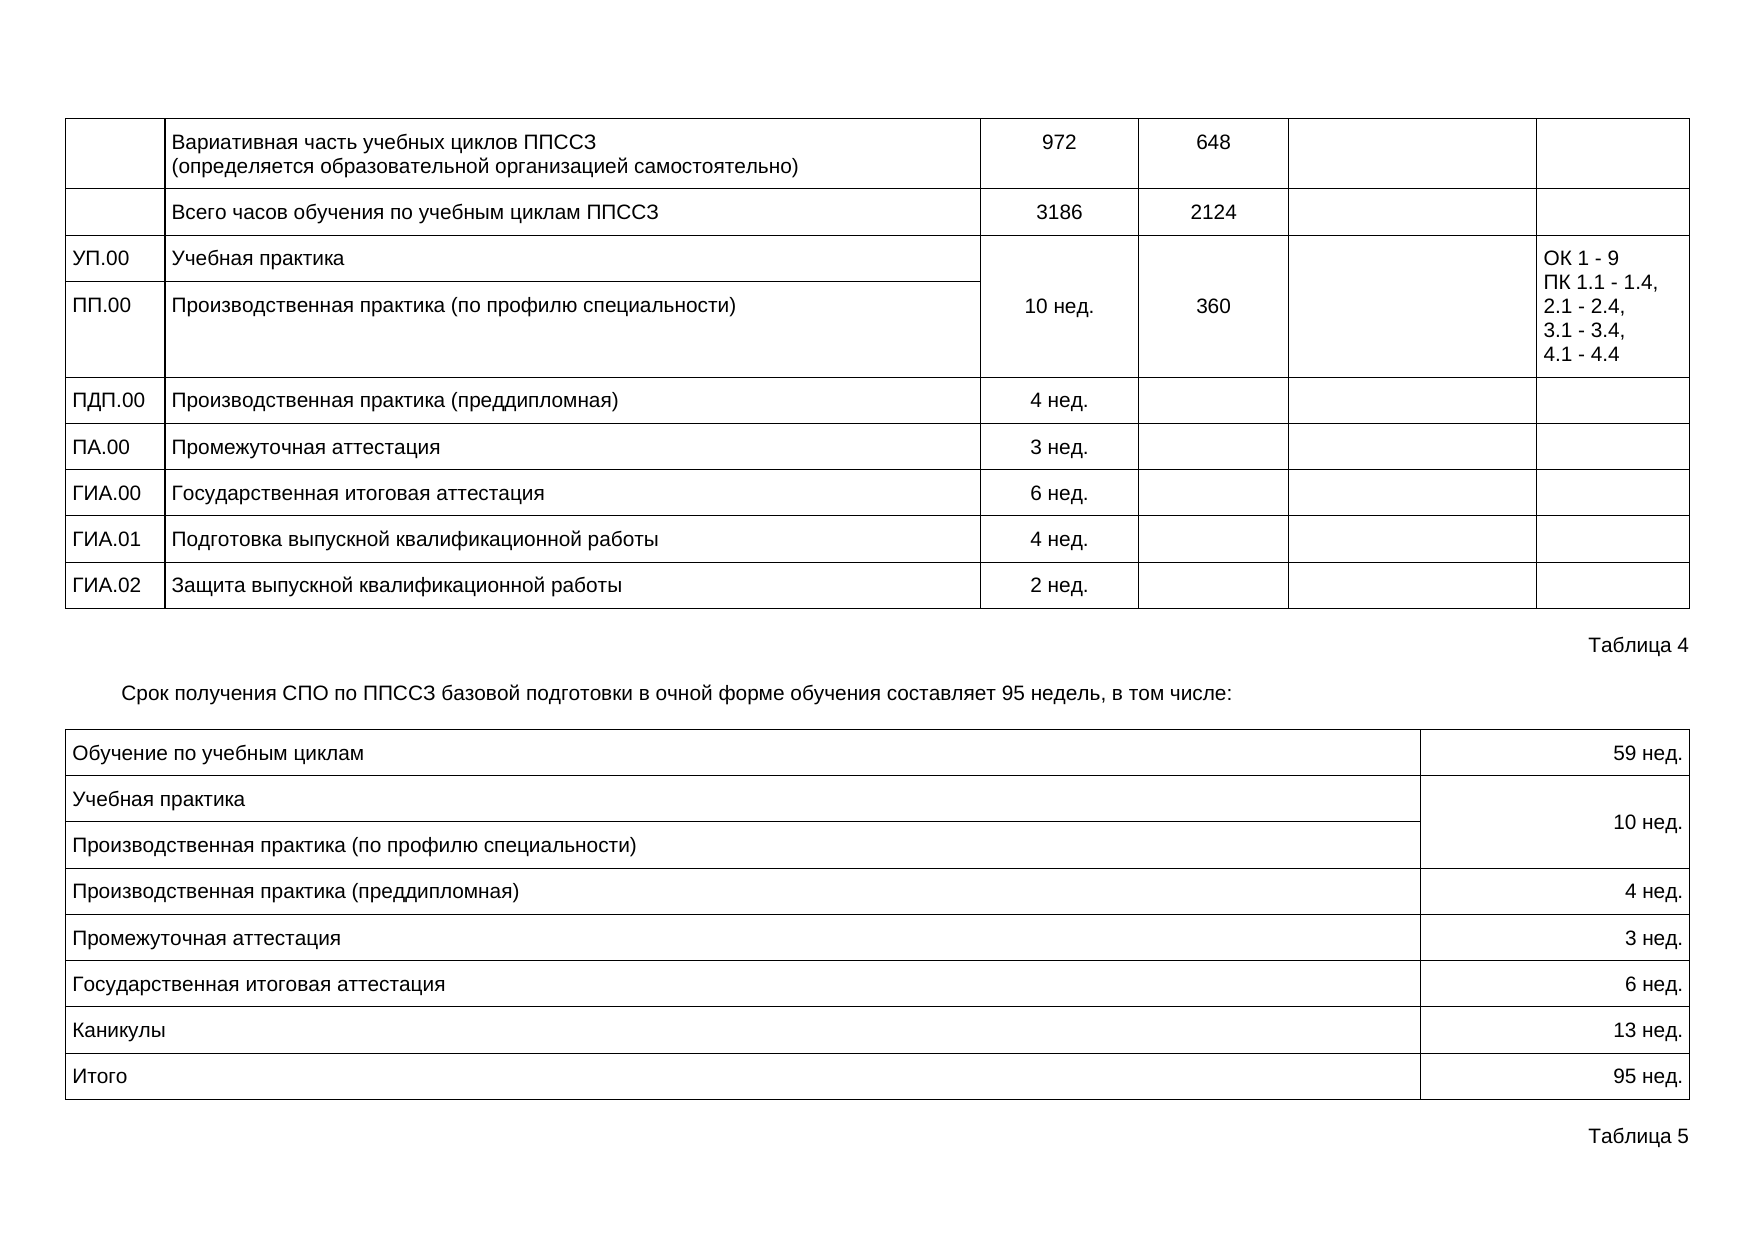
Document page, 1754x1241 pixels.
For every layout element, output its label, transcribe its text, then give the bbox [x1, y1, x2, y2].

table_cell [1139, 424, 1288, 469]
text Таблица 4 [65, 633, 1689, 657]
table_cell 3 нед. [1421, 915, 1689, 960]
table_cell [1537, 563, 1689, 608]
text Срок получения СПО по ППССЗ базовой подготовки в очной форме обучения составляет 95 недель, в том числе: [65, 681, 1689, 705]
table_cell [1537, 424, 1689, 469]
table_cell Государственная итоговая аттестация [166, 470, 980, 515]
table_cell 360 [1139, 236, 1288, 377]
table_cell 972 [981, 119, 1138, 188]
table_cell ПДП.00 [66, 378, 164, 423]
table_cell 95 нед. [1421, 1054, 1689, 1099]
table_cell 13 нед. [1421, 1007, 1689, 1052]
table_cell [1289, 470, 1536, 515]
table_cell [1139, 563, 1288, 608]
table_cell ПА.00 [66, 424, 164, 469]
table_cell [66, 119, 164, 188]
table_cell [1289, 424, 1536, 469]
table_cell Учебная практика [66, 776, 1420, 821]
table_cell Подготовка выпускной квалификационной работы [166, 516, 980, 562]
text Таблица 5 [65, 1124, 1689, 1148]
table_cell [1289, 119, 1536, 188]
table_cell [1139, 516, 1288, 562]
table_cell 10 нед. [981, 236, 1138, 377]
table_cell 10 нед. [1421, 776, 1689, 867]
table_cell Вариативная часть учебных циклов ППССЗ (определяется образовательной организацией самостоятельно) [166, 119, 980, 188]
table_cell Итого [66, 1054, 1420, 1099]
table_cell УП.00 [66, 236, 164, 281]
table_cell 3186 [981, 189, 1138, 234]
table_cell [1139, 470, 1288, 515]
table_cell Производственная практика (преддипломная) [66, 869, 1420, 914]
table_cell Всего часов обучения по учебным циклам ППССЗ [166, 189, 980, 234]
table_cell [1289, 516, 1536, 562]
table_cell [1289, 378, 1536, 423]
table_cell 4 нед. [1421, 869, 1689, 914]
table_cell 6 нед. [981, 470, 1138, 515]
table_cell ГИА.01 [66, 516, 164, 562]
table_cell 2 нед. [981, 563, 1138, 608]
table_cell Промежуточная аттестация [66, 915, 1420, 960]
table_cell [1537, 378, 1689, 423]
table_cell [66, 189, 164, 234]
table_cell [1289, 236, 1536, 377]
table_cell Государственная итоговая аттестация [66, 961, 1420, 1006]
table_cell [1139, 378, 1288, 423]
table_cell [1289, 189, 1536, 234]
table_cell ОК 1 - 9 ПК 1.1 - 1.4, 2.1 - 2.4, 3.1 - 3.4, 4.1 - 4.4 [1537, 236, 1689, 377]
table_cell [1537, 470, 1689, 515]
table_header 59 нед. [1421, 730, 1689, 775]
table_cell ГИА.00 [66, 470, 164, 515]
table_cell 6 нед. [1421, 961, 1689, 1006]
table_cell Производственная практика (по профилю специальности) [166, 282, 980, 377]
table_cell Каникулы [66, 1007, 1420, 1052]
table_cell 2124 [1139, 189, 1288, 234]
table_cell 648 [1139, 119, 1288, 188]
table_cell ПП.00 [66, 282, 164, 377]
table_header Обучение по учебным циклам [66, 730, 1420, 775]
table_cell [1537, 189, 1689, 234]
table_cell [1289, 563, 1536, 608]
table_cell [1537, 119, 1689, 188]
table_cell Производственная практика (преддипломная) [166, 378, 980, 423]
table_cell Учебная практика [166, 236, 980, 281]
table_cell [1537, 516, 1689, 562]
table_cell Производственная практика (по профилю специальности) [66, 822, 1420, 867]
table_cell 3 нед. [981, 424, 1138, 469]
table_cell Промежуточная аттестация [166, 424, 980, 469]
table_cell 4 нед. [981, 378, 1138, 423]
table_cell Защита выпускной квалификационной работы [166, 563, 980, 608]
table_cell 4 нед. [981, 516, 1138, 562]
table_cell ГИА.02 [66, 563, 164, 608]
